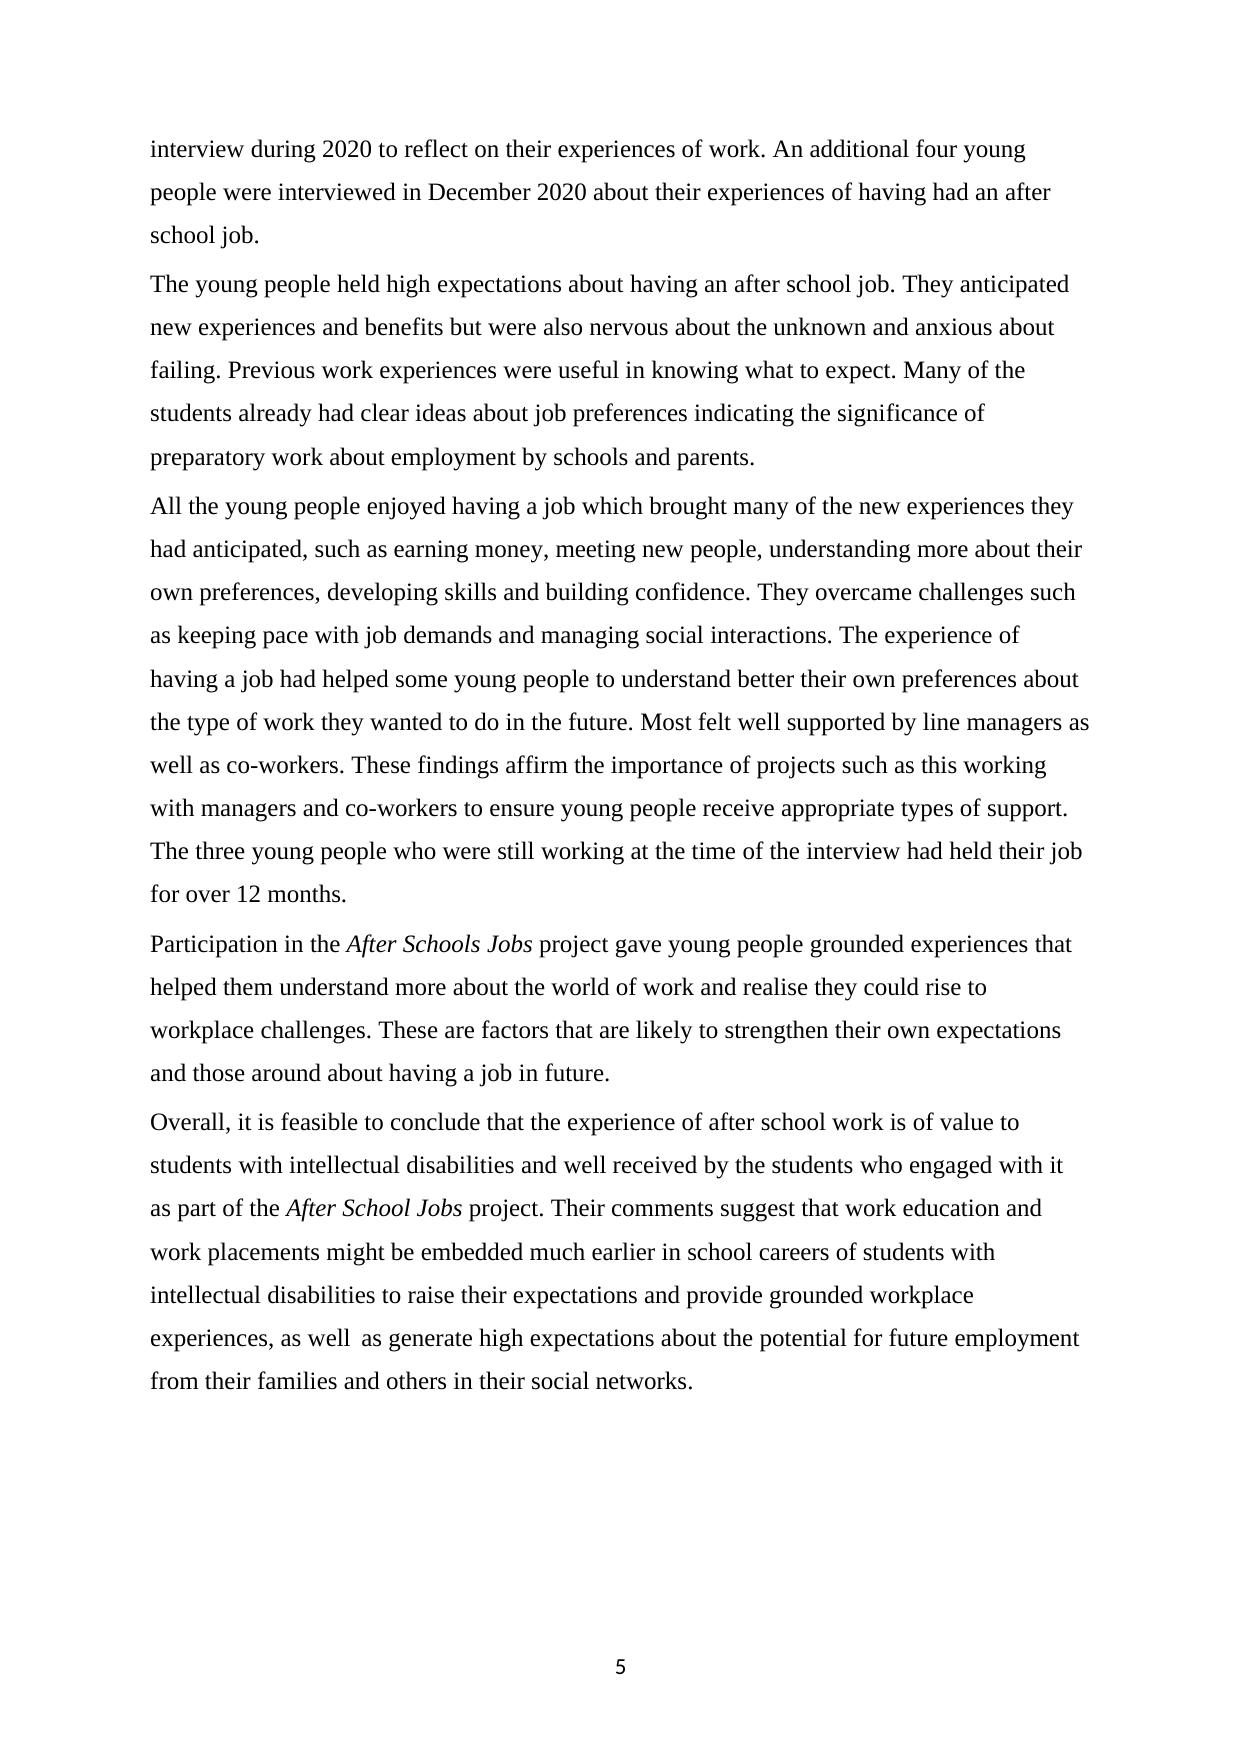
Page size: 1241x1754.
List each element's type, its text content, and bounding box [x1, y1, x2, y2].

text The young people held high expectations about having an after school job. They anticipated new experiences and benefits but were also nervous about the unknown and anxious about failing. Previous work experiences were useful in knowing what to expect. Many of the students already had clear ideas about job preferences indicating the significance of preparatory work about employment by schools and parents. [150, 269, 1084, 470]
text The three young people who were still working at the time of the interview had held their job for over 12 months. [150, 836, 1084, 908]
text All the young people enjoyed having a job which brought many of the new experiences they had anticipated, such as earning money, meeting new people, understanding more about their own preferences, developing skills and building confidence. They overcame challenges such as keeping pace with job demands and managing social interactions. The experience of having a job had helped some young people to understand better their own preferences about the type of work they wanted to do in the future. Most felt well supported by line managers as well as co-workers. These findings affirm the importance of projects such as this working with managers and co-workers to ensure young people receive appropriate types of support. [150, 491, 1090, 822]
text Overall, it is feasible to conclude that the experience of after school work is of value to students with intellectual disabilities and well received by the students who engaged with it as part of the After School Jobs project. Their comments suggest that work education and work placements might be embedded much earlier in school careers of students with intellectual disabilities to raise their expectations and provide grounded workplace experiences, as well as generate high expectations about the potential for future employment from their families and others in their social networks. [150, 1107, 1088, 1395]
text interview during 2020 to reflect on their experiences of work. An additional four young people were interviewed in December 2020 about their experiences of having had an after school job. [150, 134, 1084, 249]
text Participation in the After Schools Jobs project gave young people grounded experiences that helped them understand more about the world of work and realise they could rise to workplace challenges. These are factors that are likely to strengthen their own expectations and those around about having a job in future. [150, 929, 1084, 1087]
